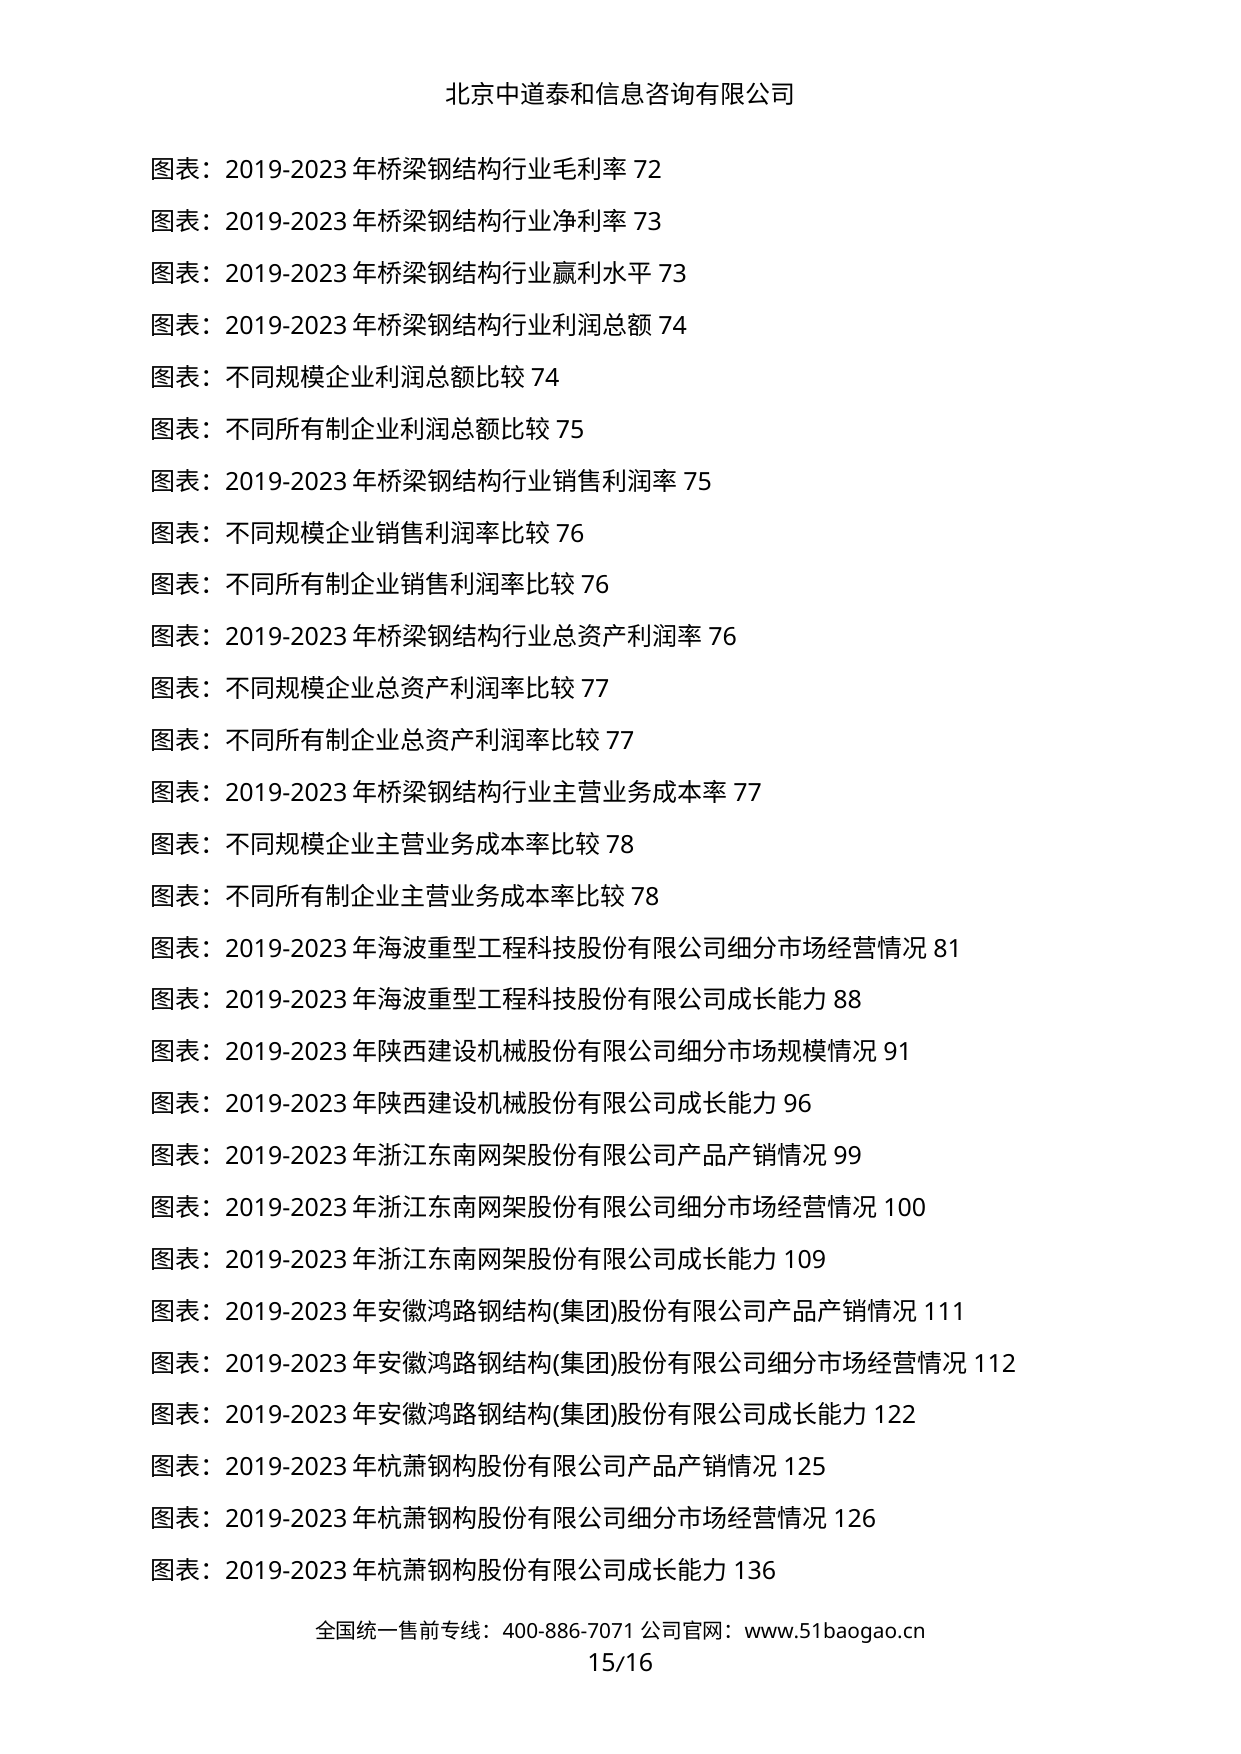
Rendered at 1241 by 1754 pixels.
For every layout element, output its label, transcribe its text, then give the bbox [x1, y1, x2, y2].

text 图表：2019-2023年桥梁钢结构行业赢利水平 73 [150, 254, 1090, 290]
text 图表：2019-2023年桥梁钢结构行业总资产利润率 76 [150, 617, 1090, 653]
text 图表：2019-2023年浙江东南网架股份有限公司产品产销情况 99 [150, 1136, 1090, 1172]
text 图表：不同所有制企业利润总额比较 75 [150, 409, 1090, 446]
text 图表：2019-2023年安徽鸿路钢结构(集团)股份有限公司细分市场经营情况 112 [150, 1343, 1090, 1379]
text 图表：2019-2023年杭萧钢构股份有限公司产品产销情况 125 [150, 1447, 1090, 1483]
text 图表：2019-2023年桥梁钢结构行业主营业务成本率 77 [150, 772, 1090, 809]
text 图表：2019-2023年海波重型工程科技股份有限公司成长能力 88 [150, 980, 1090, 1016]
text 图表：2019-2023年杭萧钢构股份有限公司成长能力 136 [150, 1551, 1090, 1587]
text 图表：不同规模企业利润总额比较 74 [150, 357, 1090, 394]
text 图表：2019-2023年桥梁钢结构行业销售利润率 75 [150, 461, 1090, 497]
text 图表：2019-2023年杭萧钢构股份有限公司细分市场经营情况 126 [150, 1499, 1090, 1535]
text 图表：不同规模企业总资产利润率比较 77 [150, 669, 1090, 705]
text 图表：2019-2023年海波重型工程科技股份有限公司细分市场经营情况 81 [150, 928, 1090, 964]
text 图表：2019-2023年桥梁钢结构行业净利率 73 [150, 202, 1090, 238]
text 图表：不同所有制企业主营业务成本率比较 78 [150, 876, 1090, 912]
text 图表：2019-2023年安徽鸿路钢结构(集团)股份有限公司产品产销情况 111 [150, 1291, 1090, 1327]
text 图表：不同所有制企业销售利润率比较 76 [150, 565, 1090, 601]
text 图表：2019-2023年浙江东南网架股份有限公司成长能力 109 [150, 1239, 1090, 1276]
text 图表：不同所有制企业总资产利润率比较 77 [150, 721, 1090, 757]
text 图表：不同规模企业销售利润率比较 76 [150, 513, 1090, 549]
text 图表：2019-2023年陕西建设机械股份有限公司成长能力 96 [150, 1084, 1090, 1120]
text 图表：2019-2023年浙江东南网架股份有限公司细分市场经营情况 100 [150, 1187, 1090, 1224]
text 图表：2019-2023年桥梁钢结构行业毛利率 72 [150, 150, 1090, 186]
text 图表：2019-2023年安徽鸿路钢结构(集团)股份有限公司成长能力 122 [150, 1395, 1090, 1431]
text 图表：不同规模企业主营业务成本率比较 78 [150, 824, 1090, 861]
text 图表：2019-2023年桥梁钢结构行业利润总额 74 [150, 306, 1090, 342]
text 图表：2019-2023年陕西建设机械股份有限公司细分市场规模情况 91 [150, 1032, 1090, 1068]
